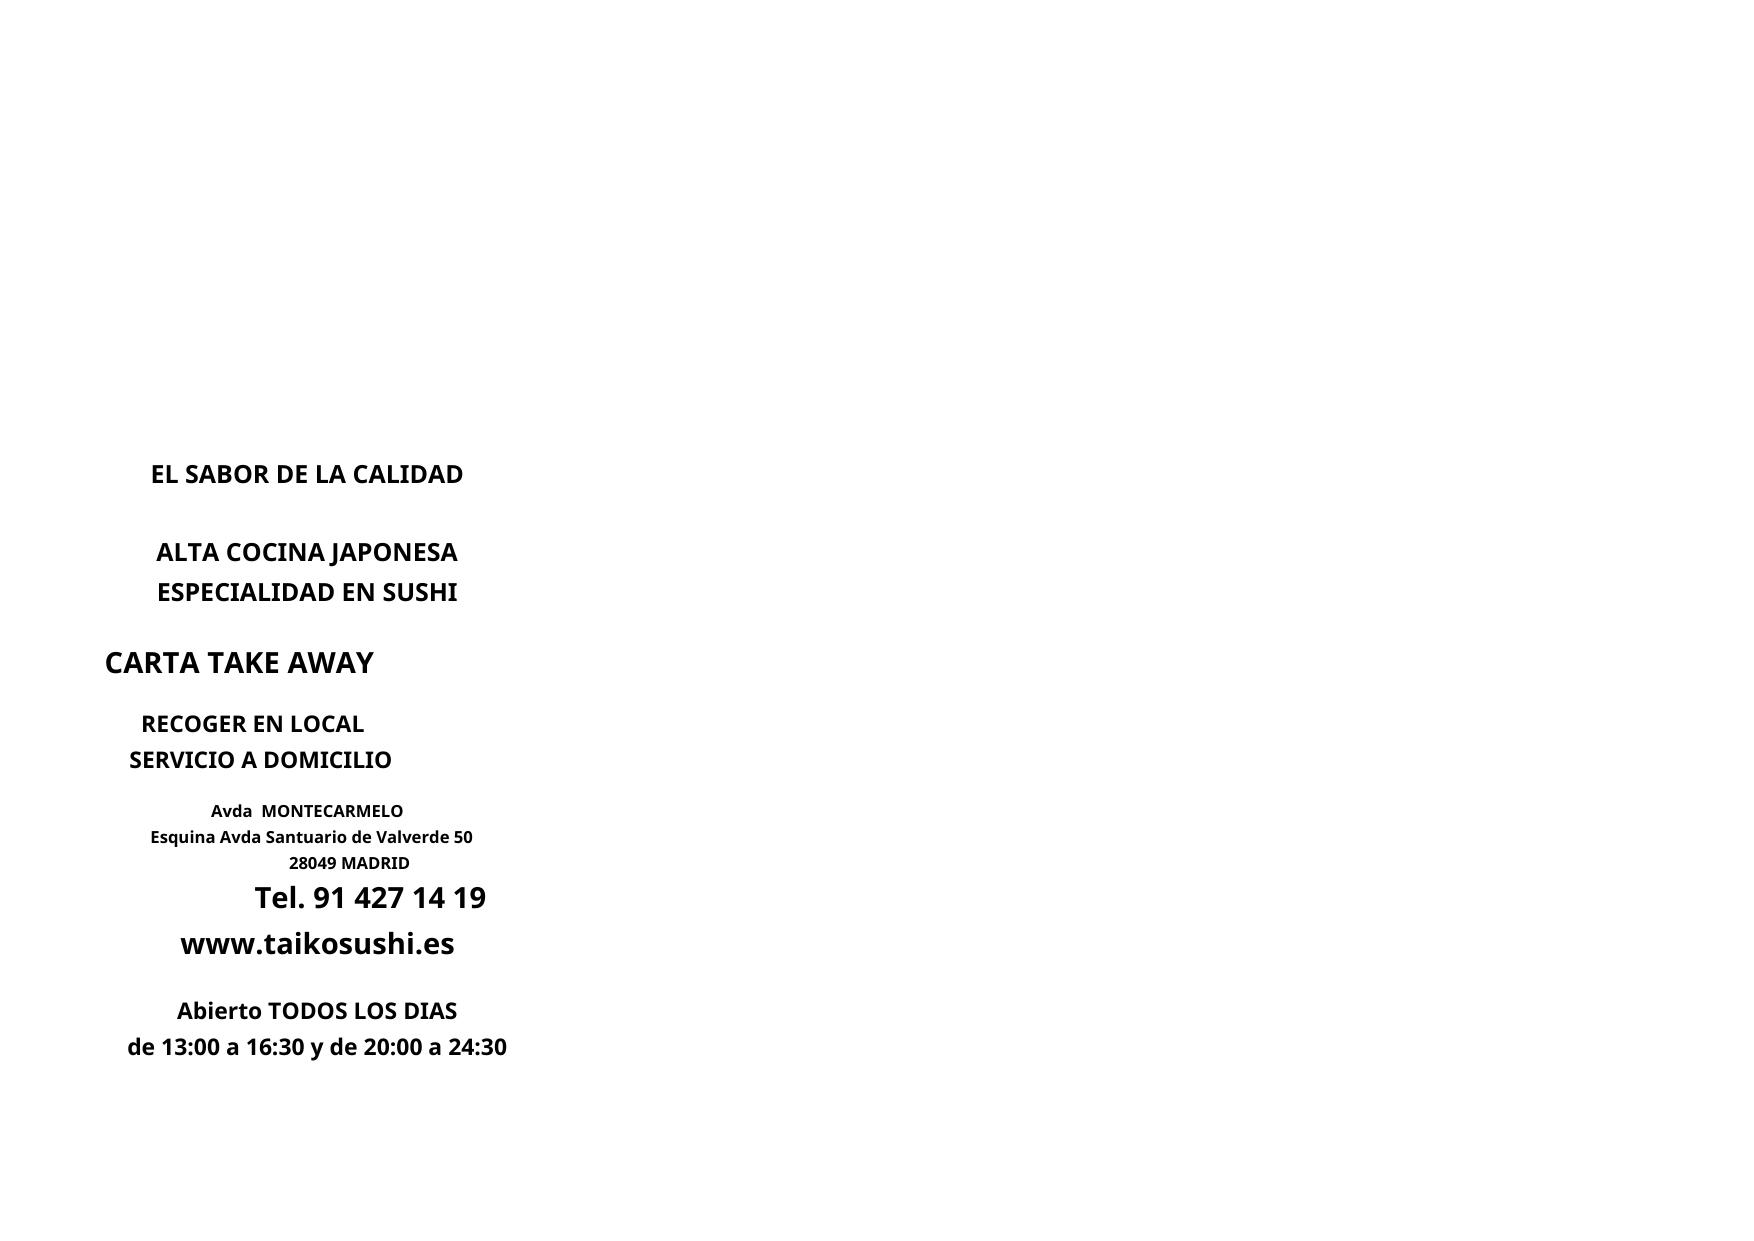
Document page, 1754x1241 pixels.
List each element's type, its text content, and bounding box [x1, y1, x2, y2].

text www.taikosushi.es [59, 923, 575, 963]
text CARTA TAKE AWAY [59, 643, 555, 682]
text 28049 MADRID [59, 851, 575, 874]
text RECOGER EN LOCAL [59, 708, 555, 739]
text Esquina Avda Santuario de Valverde 50 [59, 825, 575, 848]
text EL SABOR DE LA CALIDAD [59, 457, 555, 491]
text Abierto TODOS LOS DIAS [59, 995, 575, 1026]
text SERVICIO A DOMICILIO [59, 744, 555, 775]
text ESPECIALIDAD EN SUSHI [59, 574, 555, 608]
text de 13:00 a 16:30 y de 20:00 a 24:30 [59, 1031, 575, 1062]
text Avda MONTECARMELO [59, 799, 575, 822]
text Tel. 91 427 14 19 [59, 877, 575, 917]
text ALTA COCINA JAPONESA [59, 535, 555, 569]
